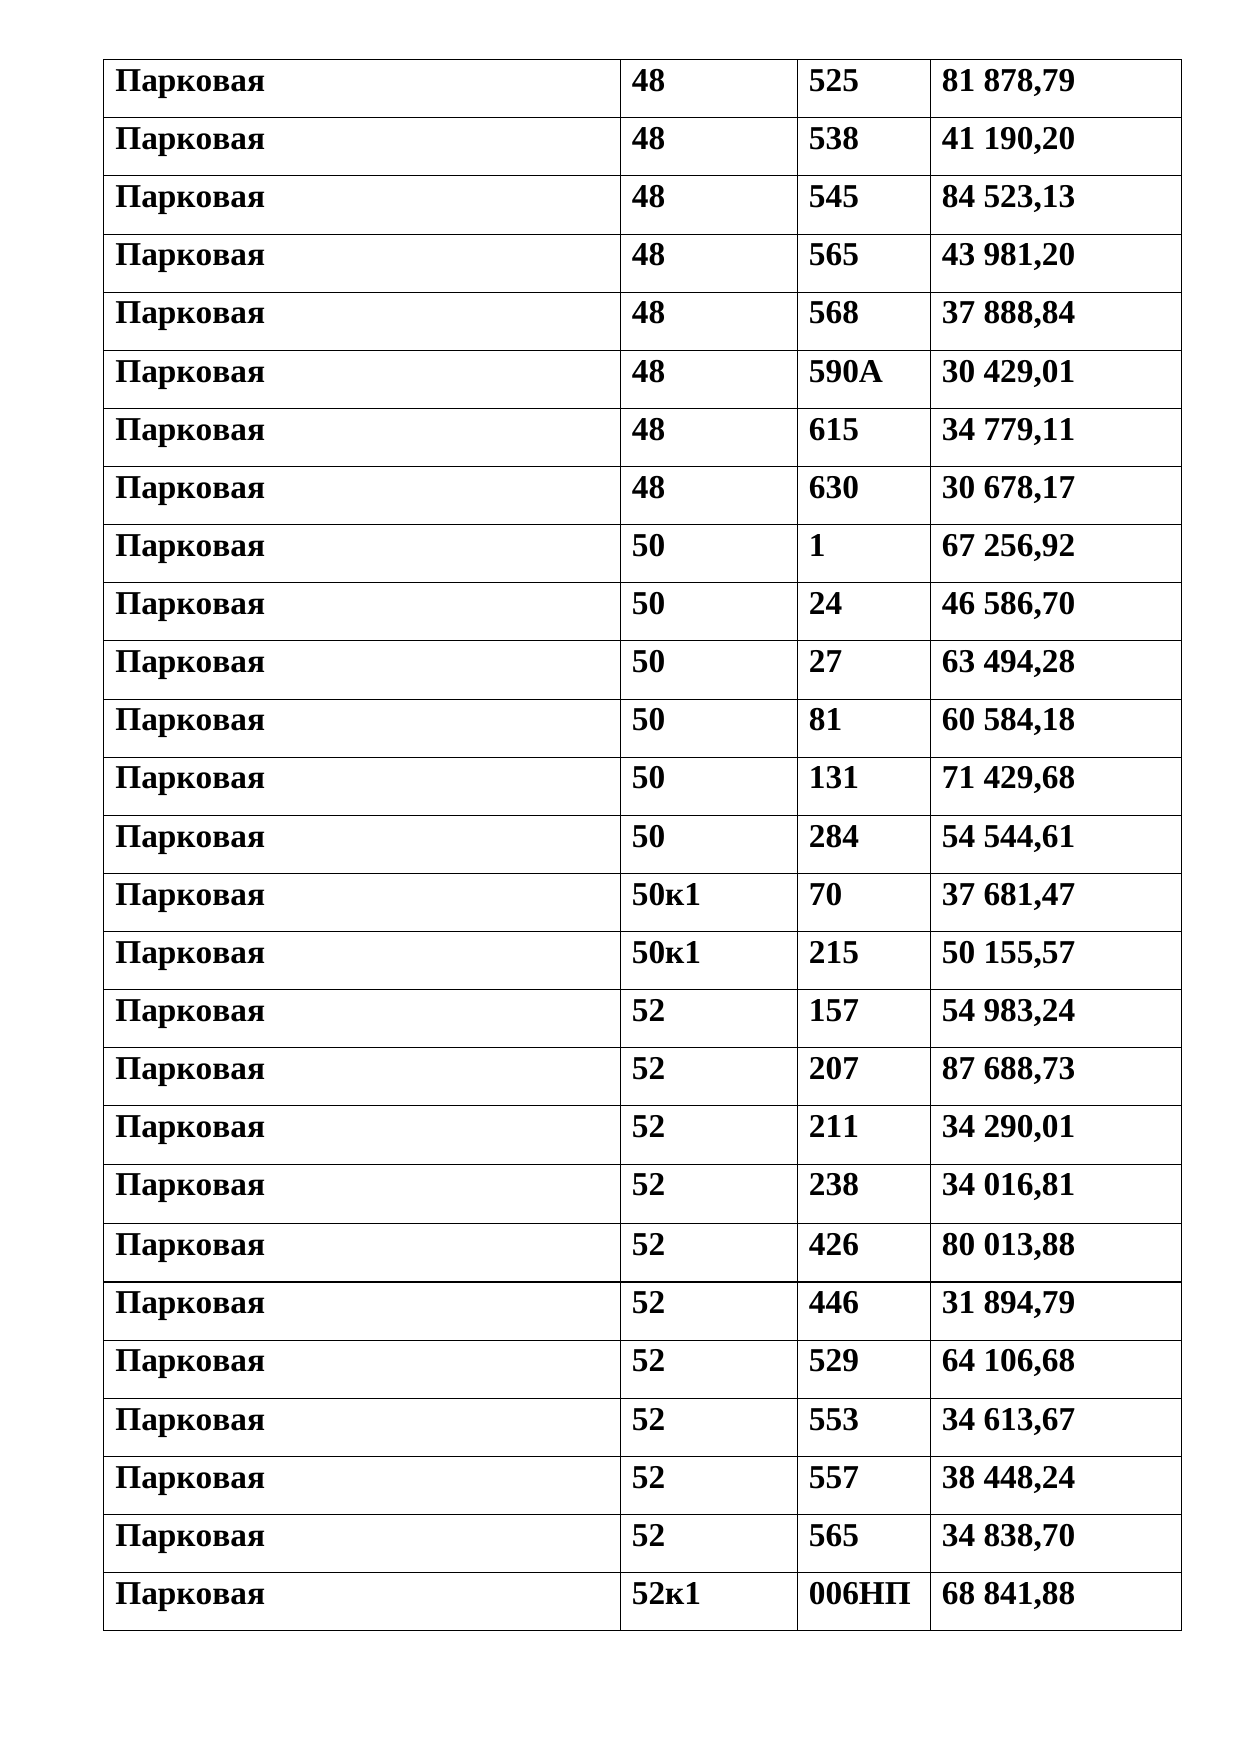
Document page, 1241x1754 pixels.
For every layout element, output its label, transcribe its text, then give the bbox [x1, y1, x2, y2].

table_cell 87 688,73 [931, 1048, 1181, 1105]
table_cell 006НП [798, 1573, 930, 1630]
table_cell 48 [621, 467, 797, 524]
table_cell 211 [798, 1106, 930, 1163]
table_cell 553 [798, 1399, 930, 1456]
table_cell 27 [798, 641, 930, 698]
table_cell Парковая [104, 1048, 620, 1105]
table_cell 64 106,68 [931, 1341, 1181, 1398]
table_cell 52 [621, 1283, 797, 1339]
table_cell Парковая [104, 1106, 620, 1163]
table_cell 50 [621, 525, 797, 582]
table_cell 41 190,20 [931, 118, 1181, 175]
table_cell 46 586,70 [931, 583, 1181, 640]
table_cell Парковая [104, 1399, 620, 1456]
table_cell 34 016,81 [931, 1165, 1181, 1223]
table_cell 48 [621, 351, 797, 408]
table_cell 529 [798, 1341, 930, 1398]
table_cell 54 983,24 [931, 990, 1181, 1047]
table_cell 52 [621, 1048, 797, 1105]
table_cell 71 429,68 [931, 758, 1181, 815]
table_cell Парковая [104, 60, 620, 117]
table_cell Парковая [104, 583, 620, 640]
table_cell 52 [621, 1399, 797, 1456]
table_cell Парковая [104, 1573, 620, 1630]
table_cell 43 981,20 [931, 235, 1181, 292]
table_cell 34 838,70 [931, 1515, 1181, 1572]
table_cell 50 [621, 758, 797, 815]
table_cell 52 [621, 1457, 797, 1514]
table_cell Парковая [104, 351, 620, 408]
table_cell 52к1 [621, 1573, 797, 1630]
table_cell Парковая [104, 1283, 620, 1339]
table_cell Парковая [104, 1515, 620, 1572]
table_cell 52 [621, 990, 797, 1047]
table_cell Парковая [104, 467, 620, 524]
table_cell 48 [621, 60, 797, 117]
table_cell 131 [798, 758, 930, 815]
table_cell 48 [621, 118, 797, 175]
table_cell 30 429,01 [931, 351, 1181, 408]
table_cell 538 [798, 118, 930, 175]
table_cell Парковая [104, 700, 620, 757]
table_cell 34 613,67 [931, 1399, 1181, 1456]
table_cell Парковая [104, 1165, 620, 1223]
table_cell 48 [621, 409, 797, 466]
table_cell 615 [798, 409, 930, 466]
table_cell 80 013,88 [931, 1224, 1181, 1281]
table_cell 568 [798, 293, 930, 350]
table_cell 60 584,18 [931, 700, 1181, 757]
table_cell Парковая [104, 409, 620, 466]
table_cell Парковая [104, 525, 620, 582]
table_cell 81 [798, 700, 930, 757]
table_cell 50 [621, 583, 797, 640]
table_cell Парковая [104, 176, 620, 233]
table_cell Парковая [104, 1341, 620, 1398]
table_cell Парковая [104, 293, 620, 350]
table_cell 207 [798, 1048, 930, 1105]
table_cell 31 894,79 [931, 1283, 1181, 1339]
table_cell 50 [621, 641, 797, 698]
table_cell 67 256,92 [931, 525, 1181, 582]
table_cell 48 [621, 176, 797, 233]
table_cell 54 544,61 [931, 816, 1181, 873]
table_cell 34 779,11 [931, 409, 1181, 466]
table_cell 38 448,24 [931, 1457, 1181, 1514]
table_cell 630 [798, 467, 930, 524]
table_cell 34 290,01 [931, 1106, 1181, 1163]
table_cell 525 [798, 60, 930, 117]
table_cell Парковая [104, 235, 620, 292]
table_cell Парковая [104, 1224, 620, 1281]
table_cell 565 [798, 1515, 930, 1572]
table_cell 84 523,13 [931, 176, 1181, 233]
table_cell 48 [621, 235, 797, 292]
table_cell 70 [798, 874, 930, 931]
table_cell 52 [621, 1341, 797, 1398]
table_cell 590А [798, 351, 930, 408]
table_cell 50 [621, 700, 797, 757]
table_cell 215 [798, 932, 930, 989]
table_cell Парковая [104, 990, 620, 1047]
table_cell 52 [621, 1165, 797, 1223]
table_cell 48 [621, 293, 797, 350]
table_cell 63 494,28 [931, 641, 1181, 698]
table_cell Парковая [104, 118, 620, 175]
table_cell Парковая [104, 1457, 620, 1514]
table_cell 1 [798, 525, 930, 582]
table_cell 50 [621, 816, 797, 873]
table_cell Парковая [104, 816, 620, 873]
table_cell 50к1 [621, 874, 797, 931]
table_cell 284 [798, 816, 930, 873]
table_cell Парковая [104, 874, 620, 931]
table_cell 52 [621, 1106, 797, 1163]
table_cell 24 [798, 583, 930, 640]
table_cell 30 678,17 [931, 467, 1181, 524]
table_cell 50к1 [621, 932, 797, 989]
table_cell Парковая [104, 932, 620, 989]
table_cell 52 [621, 1224, 797, 1281]
table_cell 557 [798, 1457, 930, 1514]
table_cell Парковая [104, 641, 620, 698]
table_cell 37 681,47 [931, 874, 1181, 931]
table_cell 446 [798, 1283, 930, 1339]
table_cell 50 155,57 [931, 932, 1181, 989]
table_cell Парковая [104, 758, 620, 815]
table_cell 157 [798, 990, 930, 1047]
table_cell 37 888,84 [931, 293, 1181, 350]
table_cell 68 841,88 [931, 1573, 1181, 1630]
table_cell 52 [621, 1515, 797, 1572]
table_cell 565 [798, 235, 930, 292]
table_cell 545 [798, 176, 930, 233]
table_cell 426 [798, 1224, 930, 1281]
table_cell 81 878,79 [931, 60, 1181, 117]
table_cell 238 [798, 1165, 930, 1223]
